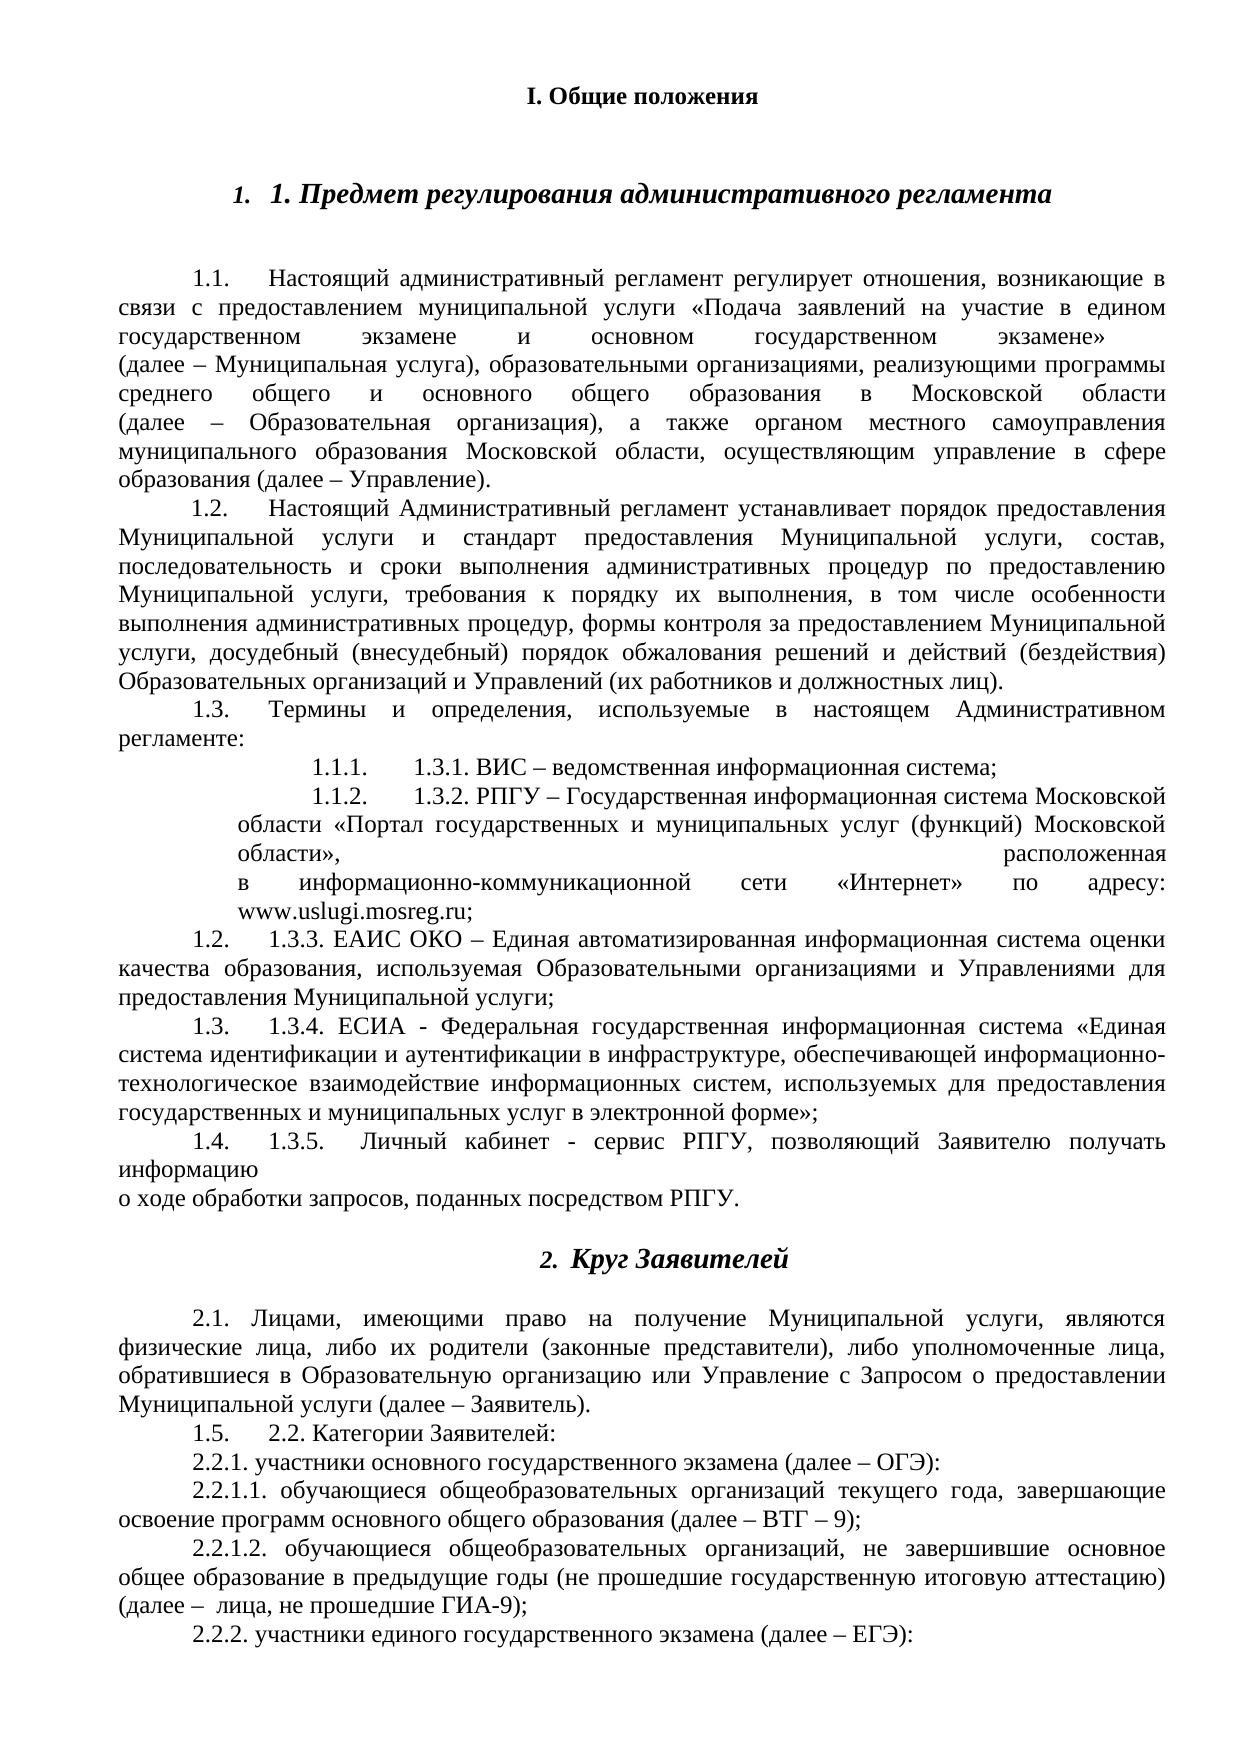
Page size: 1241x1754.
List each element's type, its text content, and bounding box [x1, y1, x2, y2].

text 1. Предмет регулирования административного регламента [118, 176, 1167, 209]
text 1.3.2. РПГУ – Государственная информационная система Московской области «Портал государственных и муниципальных услуг (функций) Московской области», расположенная в информационно-коммуникационной сети «Интернет» по адресу: www.uslugi.mosreg.ru; [237, 781, 1167, 924]
text 1.3.3. ЕАИС ОКО – Единая автоматизированная информационная система оценки качества образования, используемая Образовательными организациями и Управлениями для предоставления Муниципальной услуги; [118, 924, 1167, 1011]
text 2.2.2. участники единого государственного экзамена (далее – ЕГЭ): [118, 1619, 1167, 1648]
list Настоящий административный регламент регулирует отношения, возникающие в связи с предоставлением муниципальной услуги «Подача заявлений на участие в едином государственном экзамене и основном государственном экзамене» (далее – Муниципальная услуга), образовательными организациями, реализующими программы среднего общего и основного общего образования в Московской области (далее – Образовательная организация), а также органом местного самоуправления муниципального образования Московской области, осуществляющим управление в сфере образования (далее – Управление). [118, 263, 1167, 493]
text 2.1. Лицами, имеющими право на получение Муниципальной услуги, являются физические лица, либо их родители (законные представители), либо уполномоченные лица, обратившиеся в Образовательную организацию или Управление с Запросом о предоставлении Муниципальной услуги (далее – Заявитель). [118, 1303, 1167, 1418]
text 2.2.1.1. обучающиеся общеобразовательных организаций текущего года, завершающие освоение программ основного общего образования (далее – ВТГ – 9); [118, 1476, 1167, 1533]
list Термины и определения, используемые в настоящем Административном регламенте: [118, 694, 1167, 752]
text 2.2.1. участники основного государственного экзамена (далее – ОГЭ): [118, 1447, 1167, 1476]
text 2.2. Категории Заявителей: [118, 1418, 1167, 1447]
list Круг Заявителей [162, 1241, 1167, 1274]
text 1.3.4. ЕСИА - Федеральная государственная информационная система «Единая система идентификации и аутентификации в инфраструктуре, обеспечивающей информационно-технологическое взаимодействие информационных систем, используемых для предоставления государственных и муниципальных услуг в электронной форме»; [118, 1011, 1167, 1126]
text I. Общие положения [118, 81, 1167, 110]
text 2.2.1.2. обучающиеся общеобразовательных организаций, не завершившие основное общее образование в предыдущие годы (не прошедшие государственную итоговую аттестацию) (далее – лица, не прошедшие ГИА-9); [118, 1533, 1167, 1619]
text 1.3.5. Личный кабинет - сервис РПГУ, позволяющий Заявителю получать информацию о ходе обработки запросов, поданных посредством РПГУ. [118, 1126, 1167, 1212]
text 1.3.1. ВИС – ведомственная информационная система; [237, 752, 1167, 781]
list Настоящий Административный регламент устанавливает порядок предоставления Муниципальной услуги и стандарт предоставления Муниципальной услуги, состав, последовательность и сроки выполнения административных процедур по предоставлению Муниципальной услуги, требования к порядку их выполнения, в том числе особенности выполнения административных процедур, формы контроля за предоставлением Муниципальной услуги, досудебный (внесудебный) порядок обжалования решений и действий (бездействия) Образовательных организаций и Управлений (их работников и должностных лиц). [118, 493, 1167, 694]
